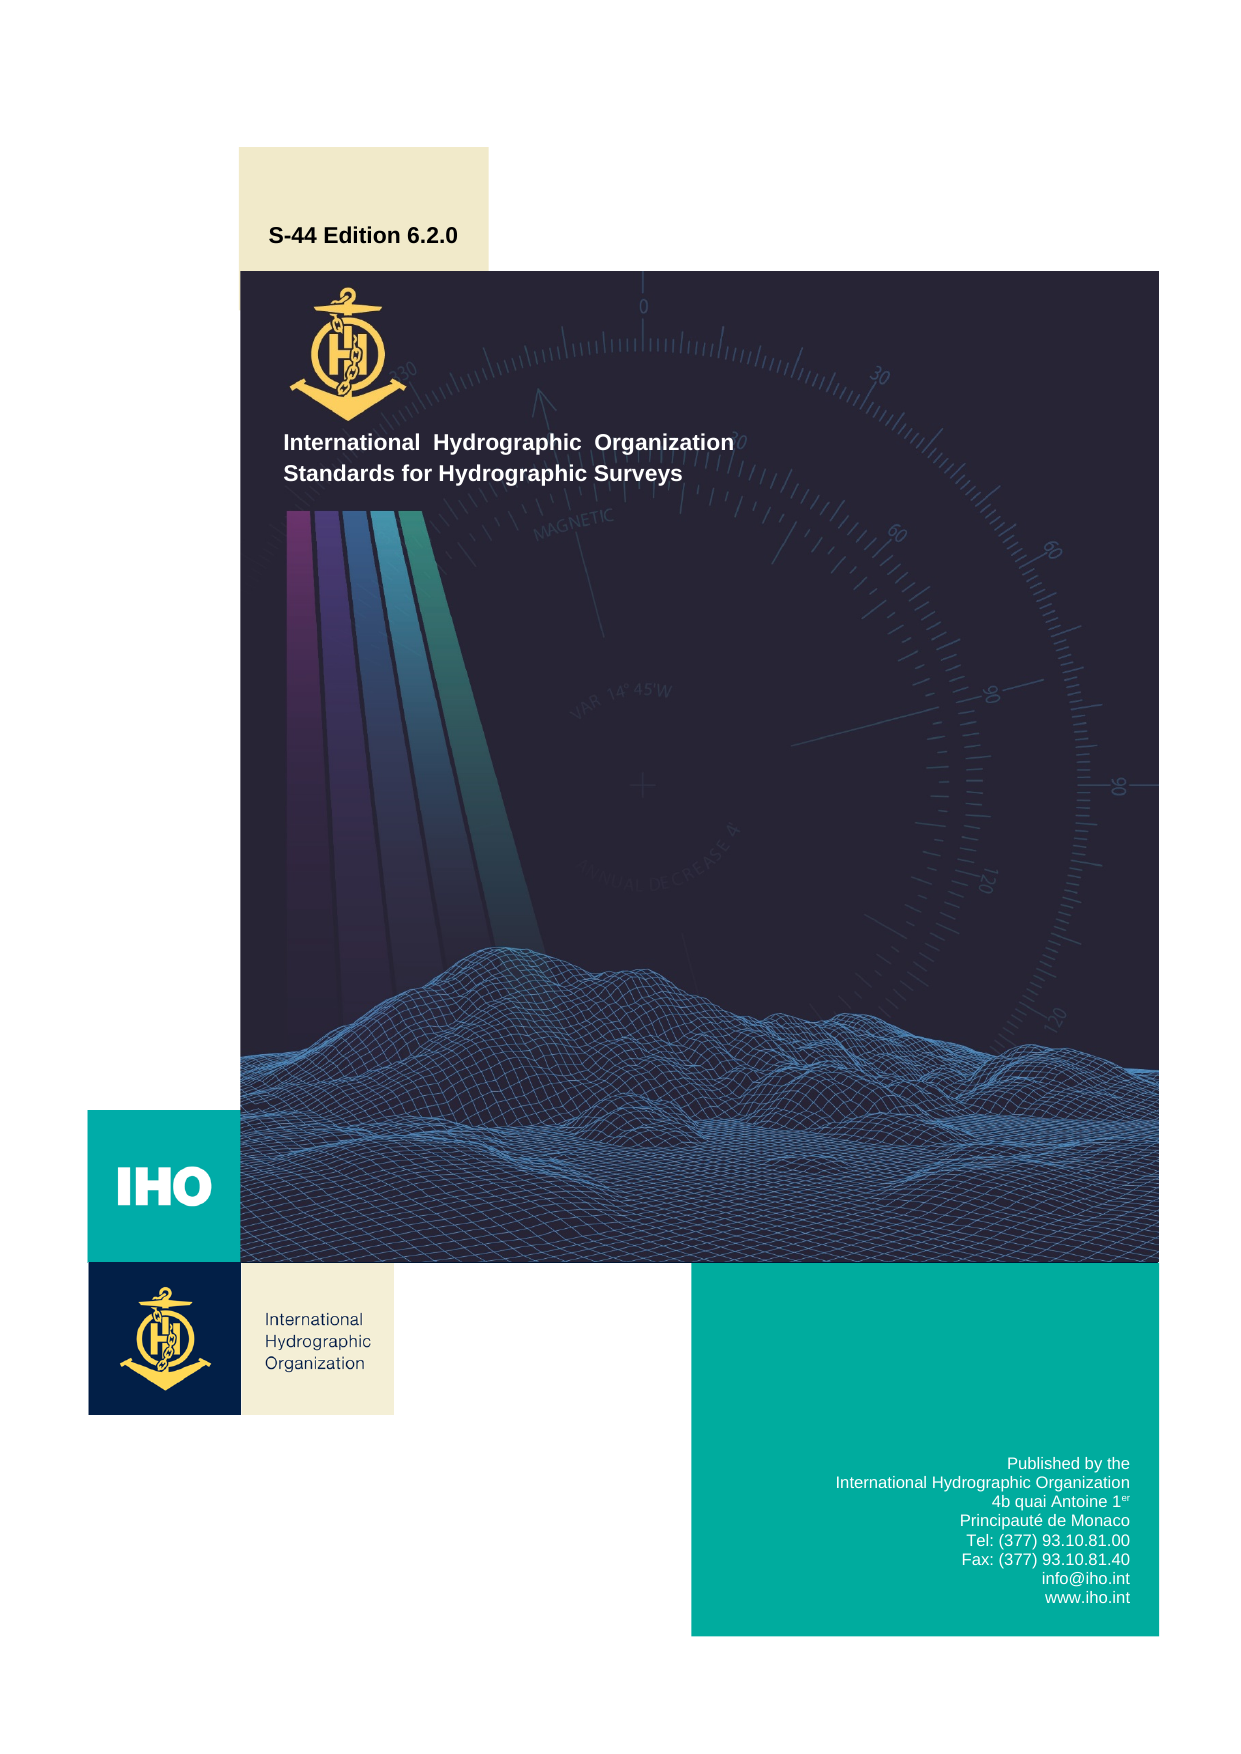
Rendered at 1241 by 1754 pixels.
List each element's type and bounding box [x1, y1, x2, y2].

picture [87, 271, 1159, 1415]
